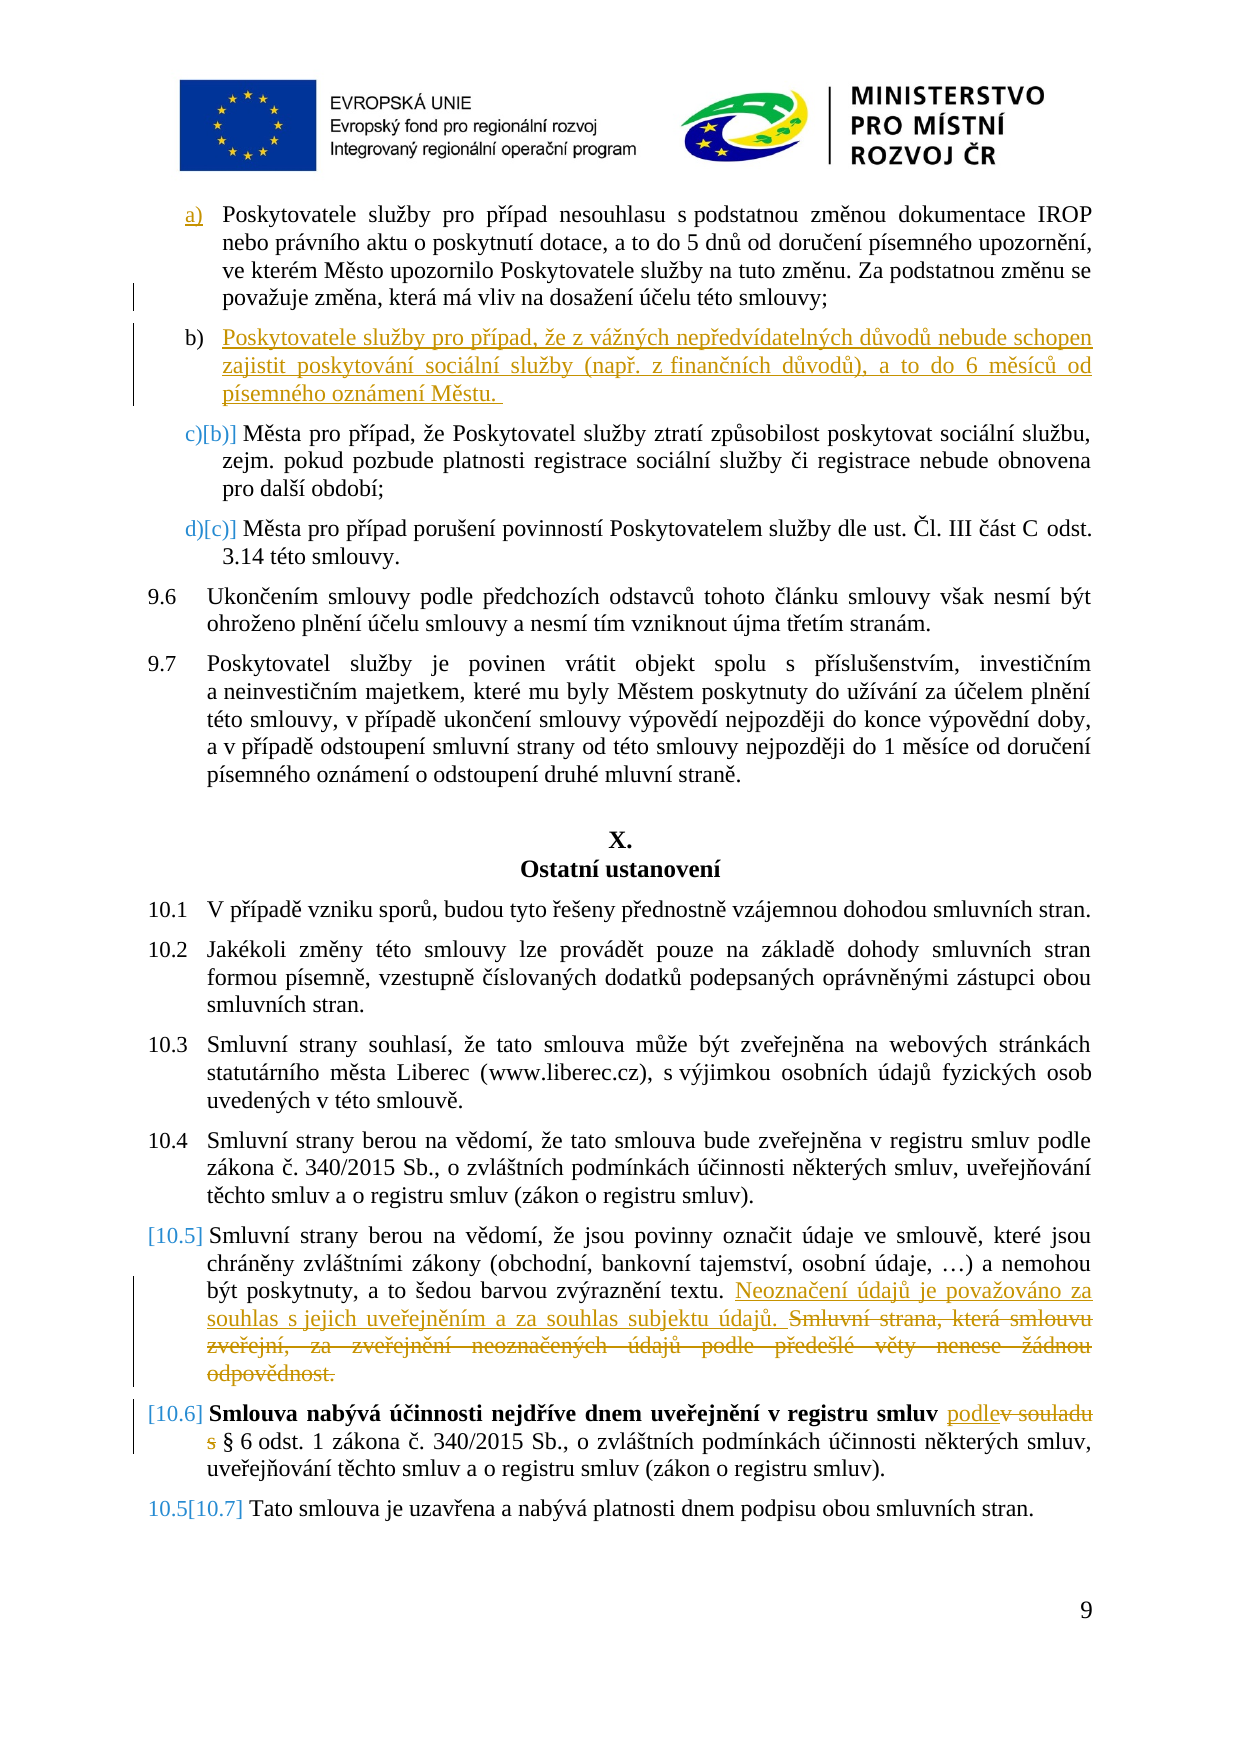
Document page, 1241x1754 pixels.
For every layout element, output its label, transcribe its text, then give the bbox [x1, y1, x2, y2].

list Města pro případ, že Poskytovatel služby ztratí způsobilost poskytovat sociální službu, zejm. pokud pozbude platnosti registrace sociální služby či registrace nebude obnovena pro další období; [185, 419, 1093, 502]
list Smluvní strany berou na vědomí, že tato smlouva bude zveřejněna v registru smluv podle zákona č. 340/2015 Sb., o zvláštních podmínkách účinnosti některých smluv, uveřejňování těchto smluv a o registru smluv (zákon o registru smluv). [148, 1126, 1093, 1208]
list Ukončením smlouvy podle předchozích odstavců tohoto článku smlouvy však nesmí být ohroženo plnění účelu smlouvy a nesmí tím vzniknout újma třetím stranám. [148, 582, 1093, 637]
list V případě vzniku sporů, budou tyto řešeny přednostně vzájemnou dohodou smluvních stran. [148, 895, 1093, 923]
list Smluvní strany souhlasí, že tato smlouva může být zveřejněna na webových stránkách statutárního města Liberec (www.liberec.cz), s výjimkou osobních údajů fyzických osob uvedených v této smlouvě. [148, 1030, 1093, 1113]
picture [149, 48, 1074, 201]
list Tato smlouva je uzavřena a nabývá platnosti dnem podpisu obou smluvních stran. [148, 1494, 1093, 1522]
list Ostatní ustanovení [148, 854, 1093, 882]
list Města pro případ porušení povinností Poskytovatelem služby dle ust. Čl. III část C odst. 3.14 této smlouvy. [185, 514, 1093, 569]
list Poskytovatele služby pro případ nesouhlasu s podstatnou změnou dokumentace IROP nebo právního aktu o poskytnutí dotace, a to do 5 dnů od doručení písemného upozornění, ve kterém Město upozornilo Poskytovatele služby na tuto změnu. Za podstatnou změnu se považuje změna, která má vliv na dosažení účelu této smlouvy; [185, 148, 1093, 311]
list Jakékoli změny této smlouvy lze provádět pouze na základě dohody smluvních stran formou písemně, vzestupně číslovaných dodatků podepsaných oprávněnými zástupci obou smluvních stran. [148, 935, 1093, 1018]
list Smlouva nabývá účinnosti nejdříve dnem uveřejnění v registru smluv § 6 odst. 1 zákona č. 340/2015 Sb., o zvláštních podmínkách účinnosti některých smluv, uveřejňování těchto smluv a o registru smluv (zákon o registru smluv). [148, 1399, 1093, 1482]
list X. [148, 825, 1093, 854]
list Poskytovatel služby je povinen vrátit objekt spolu s příslušenstvím, investičním a neinvestičním majetkem, které mu byly Městem poskytnuty do užívání za účelem plnění této smlouvy, v případě ukončení smlouvy výpovědí nejpozději do konce výpovědní doby, a v případě odstoupení smluvní strany od této smlouvy nejpozději do 1 měsíce od doručení písemného oznámení o odstoupení druhé mluvní straně. [148, 649, 1093, 787]
list Smluvní strany berou na vědomí, že jsou povinny označit údaje ve smlouvě, které jsou chráněny zvláštními zákony (obchodní, bankovní tajemství, osobní údaje, …) a nemohou být poskytnuty, a to šedou barvou zvýraznění textu. [148, 1221, 1093, 1387]
